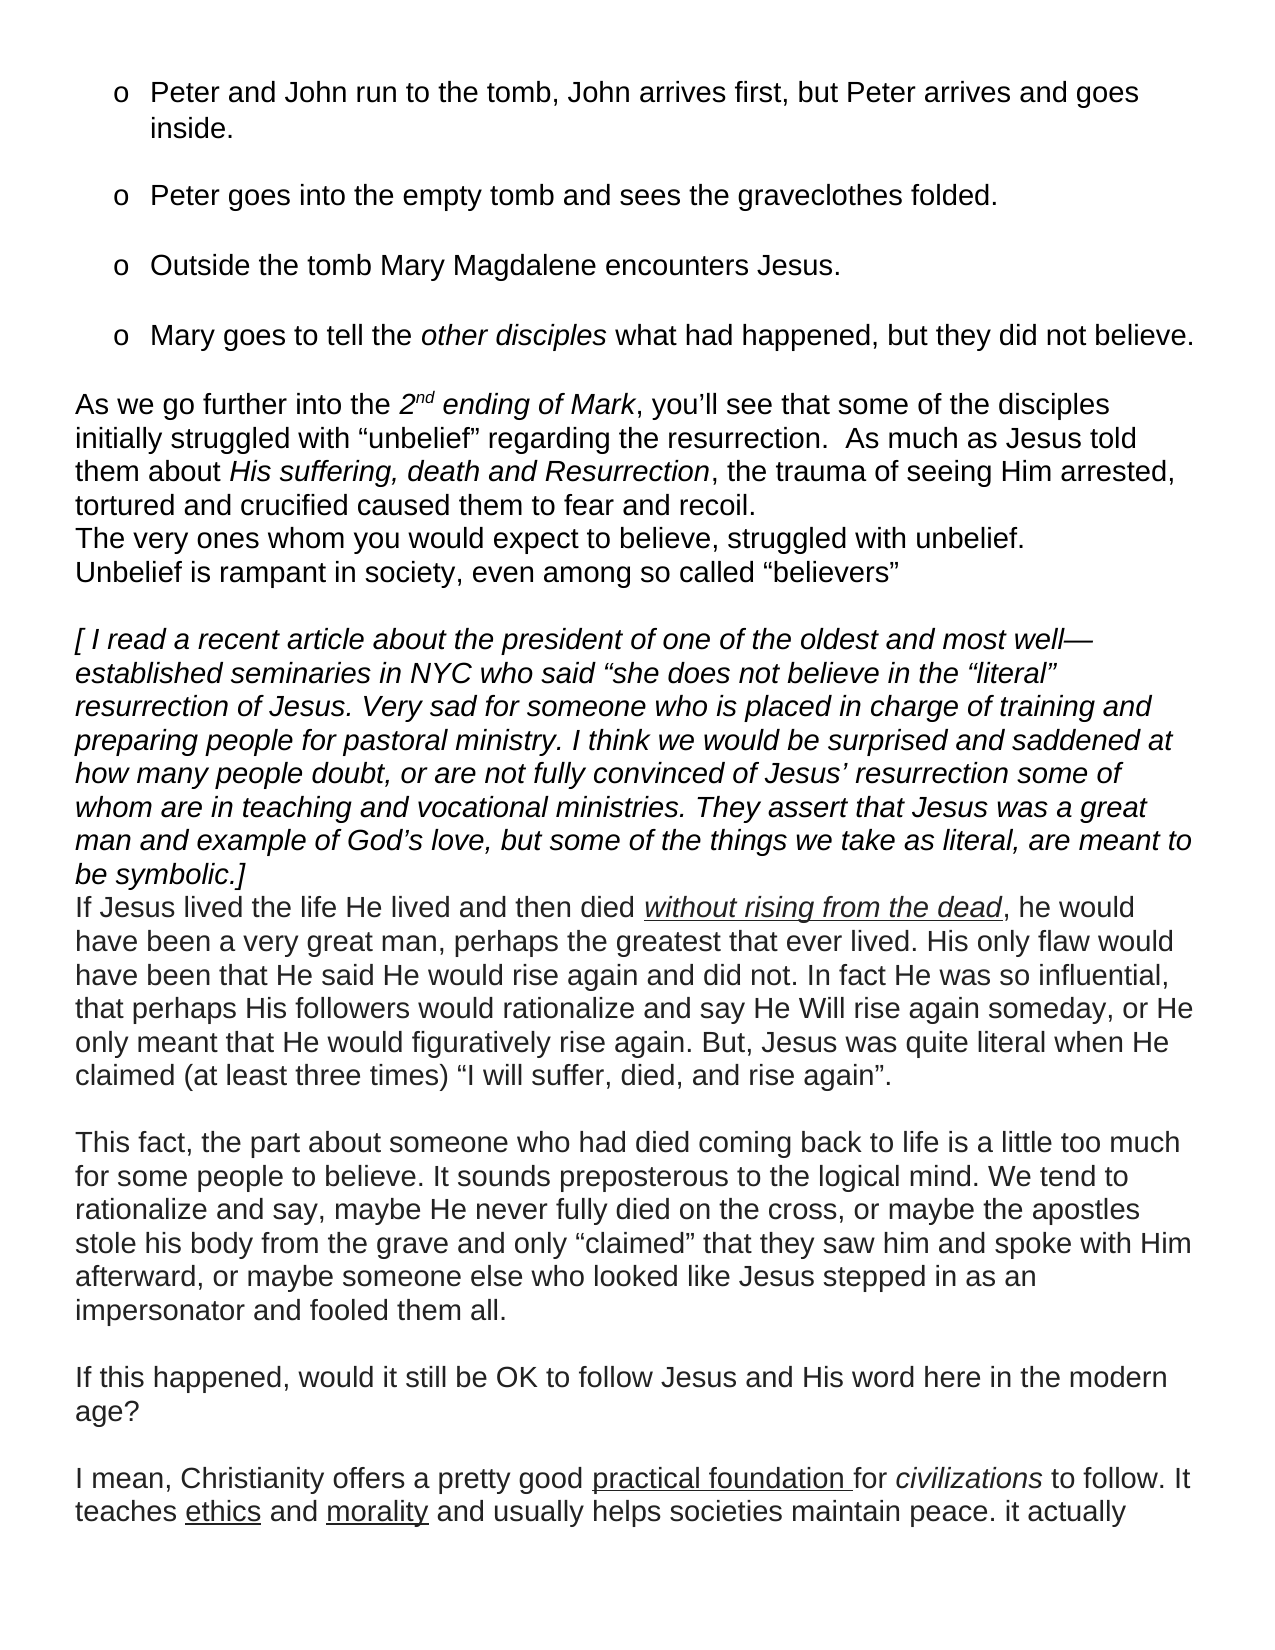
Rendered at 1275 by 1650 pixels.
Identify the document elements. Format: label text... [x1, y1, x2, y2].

text The very ones whom you would expect to believe, struggled with unbelief. [75, 521, 1200, 555]
text As we go further into the 2nd ending of Mark, you’ll see that some of the disciples initially struggled with “unbelief” regarding the resurrection. As much as Jesus told them about His suffering, death and Resurrection, the trauma of seeing Him arrested, tortured and crucified caused them to fear and recoil. [75, 387, 1200, 521]
text If Jesus lived the life He lived and then died without rising from the dead, he would have been a very great man, perhaps the greatest that ever lived. His only flaw would have been that He said He would rise again and did not. In fact He was so influential, that perhaps His followers would rationalize and say He Will rise again someday, or He only meant that He would figuratively rise again. But, Jesus was quite literal when He claimed (at least three times) “I will suffer, died, and rise again”. [75, 890, 1200, 1092]
list Mary goes to tell the other disciples what had happened, but they did not believe. [112, 318, 1200, 354]
text Unbelief is rampant in society, even among so called “believers” [75, 555, 1200, 588]
list Outside the tomb Mary Magdalene encounters Jesus. [112, 248, 1200, 284]
list Peter goes into the empty tomb and sees the graveclothes folded. [112, 178, 1200, 214]
text This fact, the part about someone who had died coming back to life is a little too much for some people to believe. It sounds preposterous to the logical mind. We tend to rationalize and say, maybe He never fully died on the cross, or maybe the apostles stole his body from the grave and only “claimed” that they saw him and spoke with Him afterward, or maybe someone else who looked like Jesus stepped in as an impersonator and fooled them all. [75, 1125, 1200, 1326]
text If this happened, would it still be OK to follow Jesus and His word here in the modern age? [75, 1360, 1200, 1427]
list Peter and John run to the tomb, John arrives first, but Peter arrives and goes inside. [112, 75, 1200, 145]
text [75, 1461, 1200, 1528]
text [ I read a recent article about the president of one of the oldest and most well—established seminaries in NYC who said “she does not believe in the “literal” resurrection of Jesus. Very sad for someone who is placed in charge of training and preparing people for pastoral ministry. I think we would be surprised and saddened at how many people doubt, or are not fully convinced of Jesus’ resurrection some of whom are in teaching and vocational ministries. They assert that Jesus was a great man and example of God’s love, but some of the things we take as literal, are meant to be symbolic.] [75, 622, 1200, 890]
